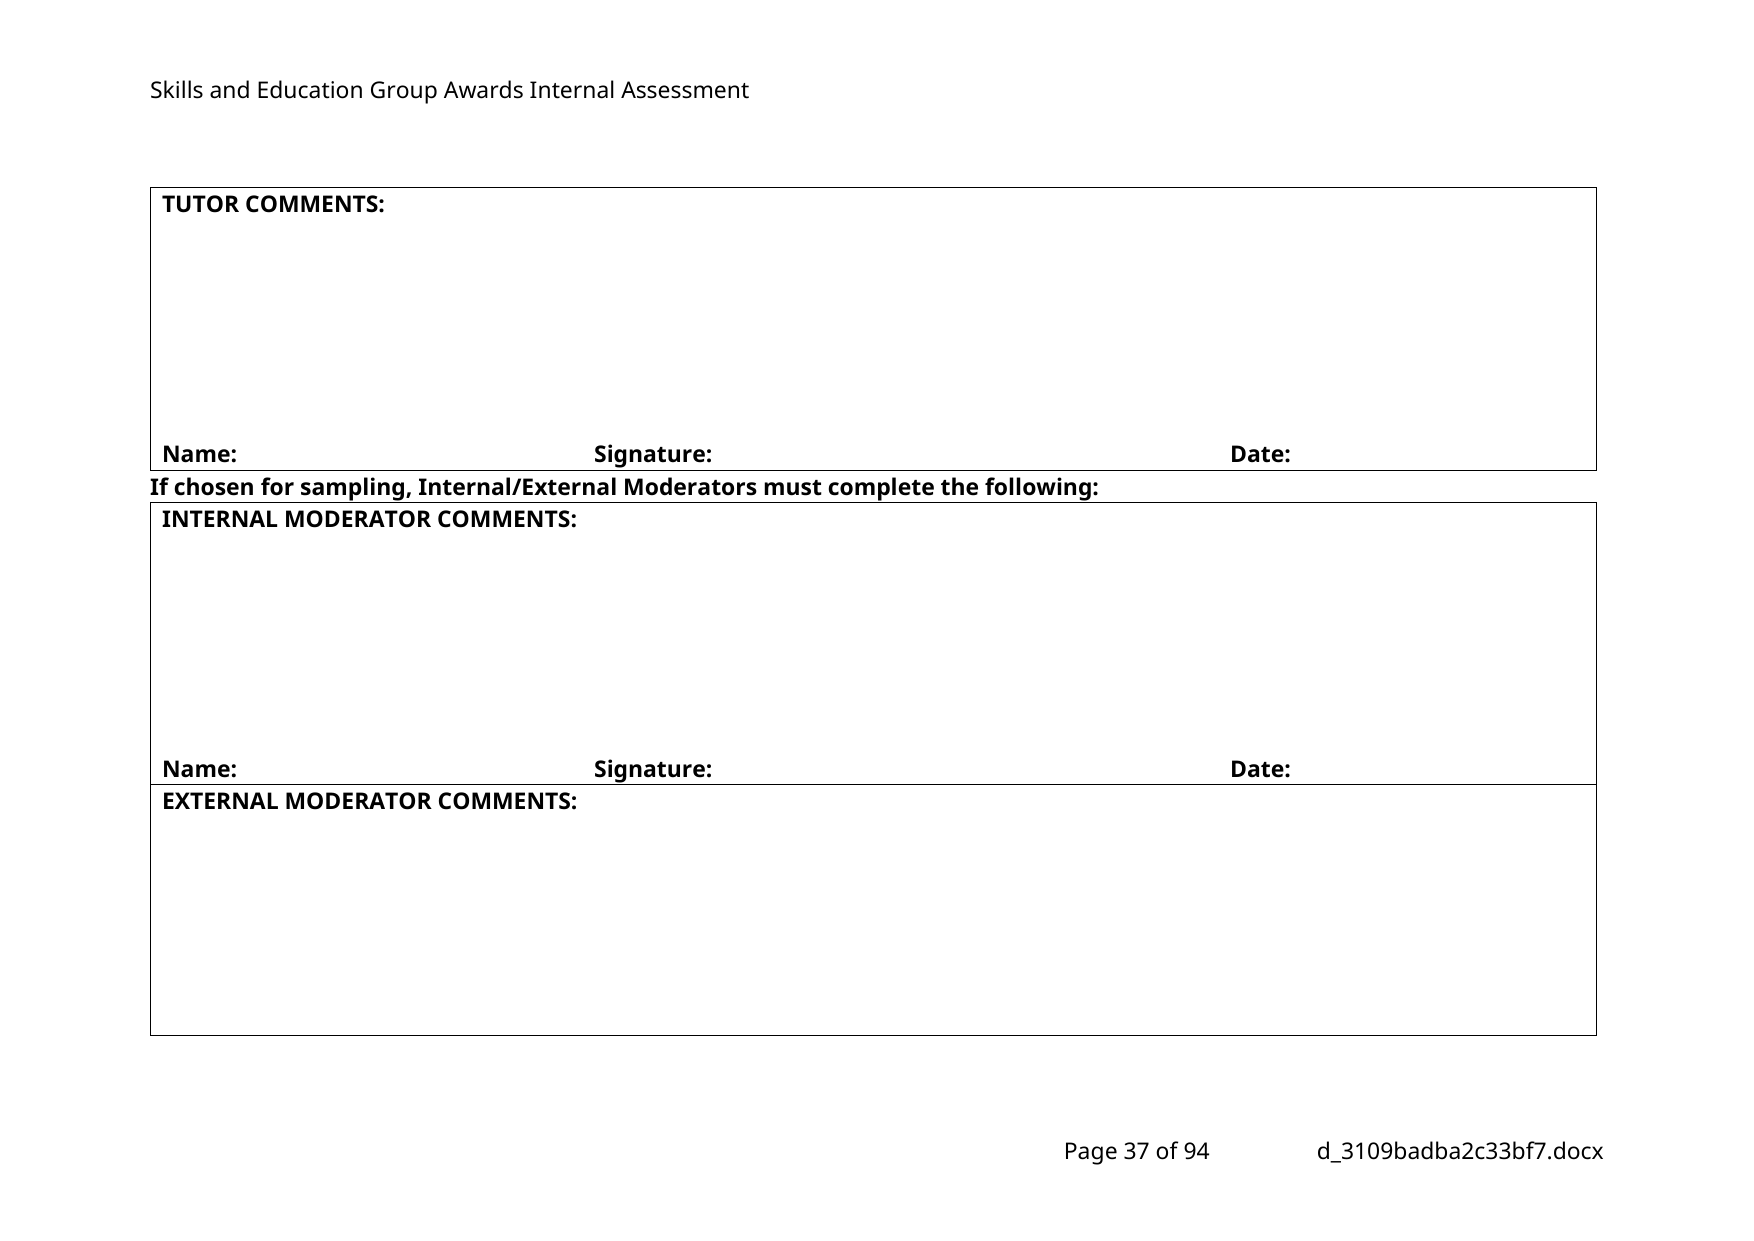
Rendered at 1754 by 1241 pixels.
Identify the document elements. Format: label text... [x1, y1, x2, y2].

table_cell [151, 785, 1596, 1035]
table_header INTERNAL MODERATOR COMMENTS: Name: Signature: Date: [151, 503, 1596, 784]
subtitle If chosen for sampling, Internal/External Moderators must complete the following: [150, 471, 1604, 502]
table_header TUTOR COMMENTS: Name: Signature: Date: [151, 188, 1596, 469]
